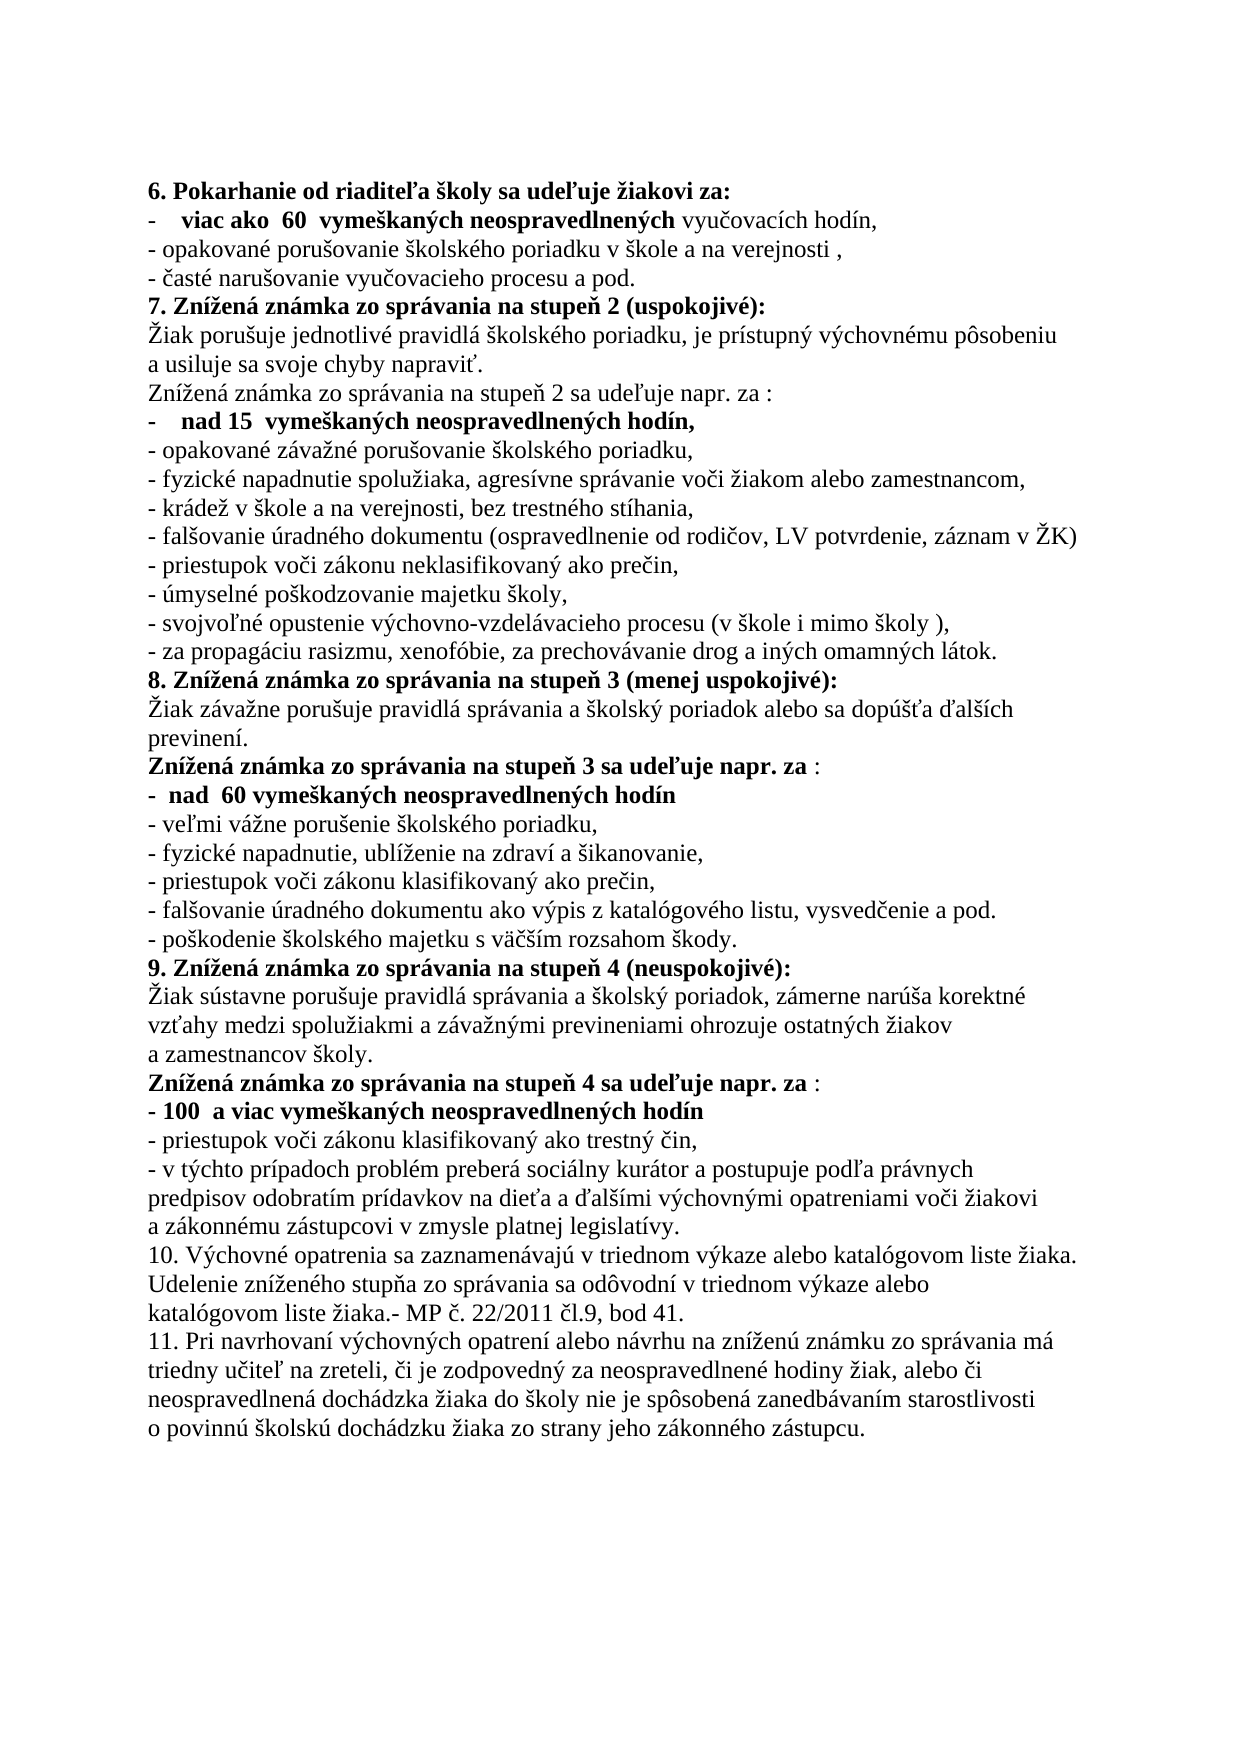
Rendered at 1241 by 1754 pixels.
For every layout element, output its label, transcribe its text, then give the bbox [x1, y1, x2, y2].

text - opakované porušovanie školského poriadku v škole a na verejnosti , [148, 234, 1093, 263]
text - krádež v škole a na verejnosti, bez trestného stíhania, [148, 493, 1093, 521]
text a usiluje sa svoje chyby napraviť. [148, 349, 1093, 378]
text 8. Znížená známka zo správania na stupeň 3 (menej uspokojivé): [148, 665, 1093, 694]
text - nad 60 vymeškaných neospravedlnených hodín [148, 780, 1093, 809]
text - v týchto prípadoch problém preberá sociálny kurátor a postupuje podľa právnych [148, 1154, 1093, 1183]
text - poškodenie školského majetku s väčším rozsahom škody. [148, 924, 1093, 953]
text - fyzické napadnutie, ublíženie na zdraví a šikanovanie, [148, 838, 1093, 866]
text - priestupok voči zákonu klasifikovaný ako trestný čin, [148, 1125, 1093, 1154]
text - veľmi vážne porušenie školského poriadku, [148, 809, 1093, 838]
text Žiak závažne porušuje pravidlá správania a školský poriadok alebo sa dopúšťa ďalších [148, 694, 1093, 723]
text Znížená známka zo správania na stupeň 3 sa udeľuje napr. za : [148, 751, 1093, 780]
text - falšovanie úradného dokumentu ako výpis z katalógového listu, vysvedčenie a pod. [148, 895, 1093, 924]
text Žiak sústavne porušuje pravidlá správania a školský poriadok, zámerne narúša korektné [148, 981, 1093, 1010]
text - 100 a viac vymeškaných neospravedlnených hodín [148, 1096, 1093, 1125]
text Znížená známka zo správania na stupeň 4 sa udeľuje napr. za : [148, 1068, 1093, 1096]
text Znížená známka zo správania na stupeň 2 sa udeľuje napr. za : [148, 378, 1093, 406]
text 7. Znížená známka zo správania na stupeň 2 (uspokojivé): [148, 291, 1093, 320]
text - viac ako 60 vymeškaných neospravedlnených vyučovacích hodín, [148, 205, 1093, 234]
text triedny učiteľ na zreteli, či je zodpovedný za neospravedlnené hodiny žiak, alebo či [148, 1355, 1093, 1384]
text 10. Výchovné opatrenia sa zaznamenávajú v triednom výkaze alebo katalógovom liste žiaka. [148, 1240, 1093, 1269]
text o povinnú školskú dochádzku žiaka zo strany jeho zákonného zástupcu. [148, 1413, 1093, 1441]
text - falšovanie úradného dokumentu (ospravedlnenie od rodičov, LV potvrdenie, záznam v ŽK) [148, 521, 1093, 550]
text vzťahy medzi spolužiakmi a závažnými previneniami ohrozuje ostatných žiakov [148, 1010, 1093, 1039]
text Žiak porušuje jednotlivé pravidlá školského poriadku, je prístupný výchovnému pôsobeniu [148, 320, 1093, 349]
text - fyzické napadnutie spolužiaka, agresívne správanie voči žiakom alebo zamestnancom, [148, 464, 1093, 493]
text - priestupok voči zákonu klasifikovaný ako prečin, [148, 866, 1093, 895]
text previnení. [148, 723, 1093, 751]
text predpisov odobratím prídavkov na dieťa a ďalšími výchovnými opatreniami voči žiakovi [148, 1183, 1093, 1211]
text Udelenie zníženého stupňa zo správania sa odôvodní v triednom výkaze alebo [148, 1269, 1093, 1298]
text a zákonnému zástupcovi v zmysle platnej legislatívy. [148, 1211, 1093, 1240]
text - svojvoľné opustenie výchovno-vzdelávacieho procesu (v škole i mimo školy ), [148, 608, 1093, 636]
text 11. Pri navrhovaní výchovných opatrení alebo návrhu na zníženú známku zo správania má [148, 1326, 1093, 1355]
text katalógovom liste žiaka.- MP č. 22/2011 čl.9, bod 41. [148, 1298, 1093, 1326]
text - za propagáciu rasizmu, xenofóbie, za prechovávanie drog a iných omamných látok. [148, 636, 1093, 665]
text - úmyselné poškodzovanie majetku školy, [148, 579, 1093, 608]
text 9. Znížená známka zo správania na stupeň 4 (neuspokojivé): [148, 953, 1093, 981]
text a zamestnancov školy. [148, 1039, 1093, 1068]
text - priestupok voči zákonu neklasifikovaný ako prečin, [148, 550, 1093, 579]
text - opakované závažné porušovanie školského poriadku, [148, 435, 1093, 464]
text neospravedlnená dochádzka žiaka do školy nie je spôsobená zanedbávaním starostlivosti [148, 1384, 1093, 1413]
text 6. Pokarhanie od riaditeľa školy sa udeľuje žiakovi za: [148, 176, 1093, 205]
text - časté narušovanie vyučovacieho procesu a pod. [148, 263, 1093, 291]
text - nad 15 vymeškaných neospravedlnených hodín, [148, 406, 1093, 435]
